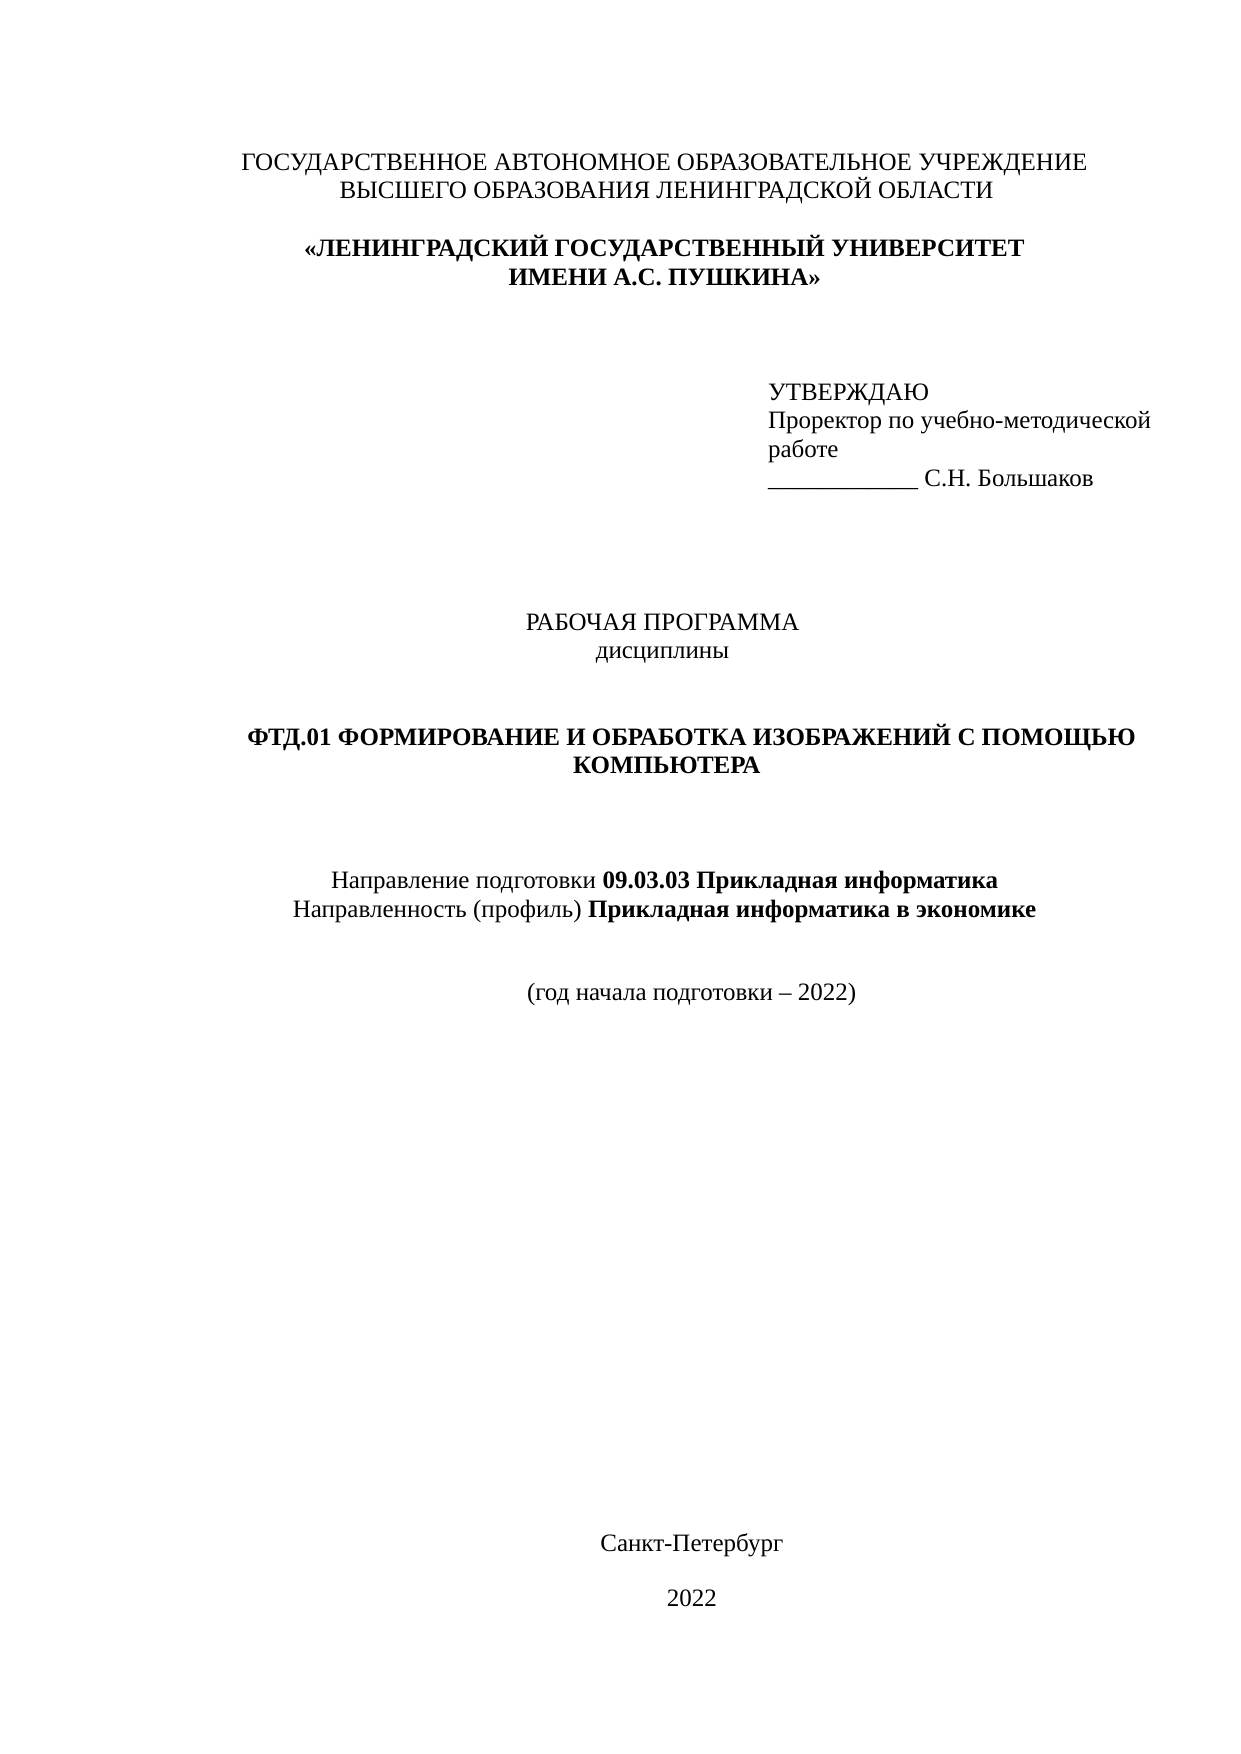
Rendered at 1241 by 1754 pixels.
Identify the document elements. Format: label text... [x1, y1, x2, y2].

text Проректор по учебно-методической [181, 406, 1152, 434]
text УТВЕРЖДАЮ [181, 377, 1152, 406]
text ГОСУДАРСТВЕННОЕ АВТОНОМНОЕ ОБРАЗОВАТЕЛЬНОЕ УЧРЕЖДЕНИЕ ВЫСШЕГО ОБРАЗОВАНИЯ ЛЕНИНГРАДСКОЙ ОБЛАСТИ [177, 147, 1152, 204]
text Направленность (профиль) Прикладная информатика в экономике [177, 894, 1152, 923]
text Направление подготовки 09.03.03 Прикладная информатика [177, 866, 1152, 894]
text «ЛЕНИНГРАДСКИЙ ГОСУДАРСТВЕННЫЙ УНИВЕРСИТЕТ [177, 233, 1152, 262]
text работе [181, 434, 1152, 463]
text ИМЕНИ А.С. ПУШКИНА» [177, 262, 1152, 291]
text Санкт-Петербург [181, 1528, 1152, 1557]
text 2022 [181, 1583, 1152, 1612]
text ФТД.01 ФОРМИРОВАНИЕ И ОБРАБОТКА ИЗОБРАЖЕНИЙ С ПОМОЩЬЮ КОМПЬЮТЕРА [181, 722, 1152, 779]
text ____________ С.Н. Большаков [181, 463, 1152, 492]
text РАБОЧАЯ ПРОГРАММА [173, 607, 1152, 636]
text (год начала подготовки – 2022) [181, 977, 1152, 1006]
text дисциплины [173, 636, 1152, 664]
